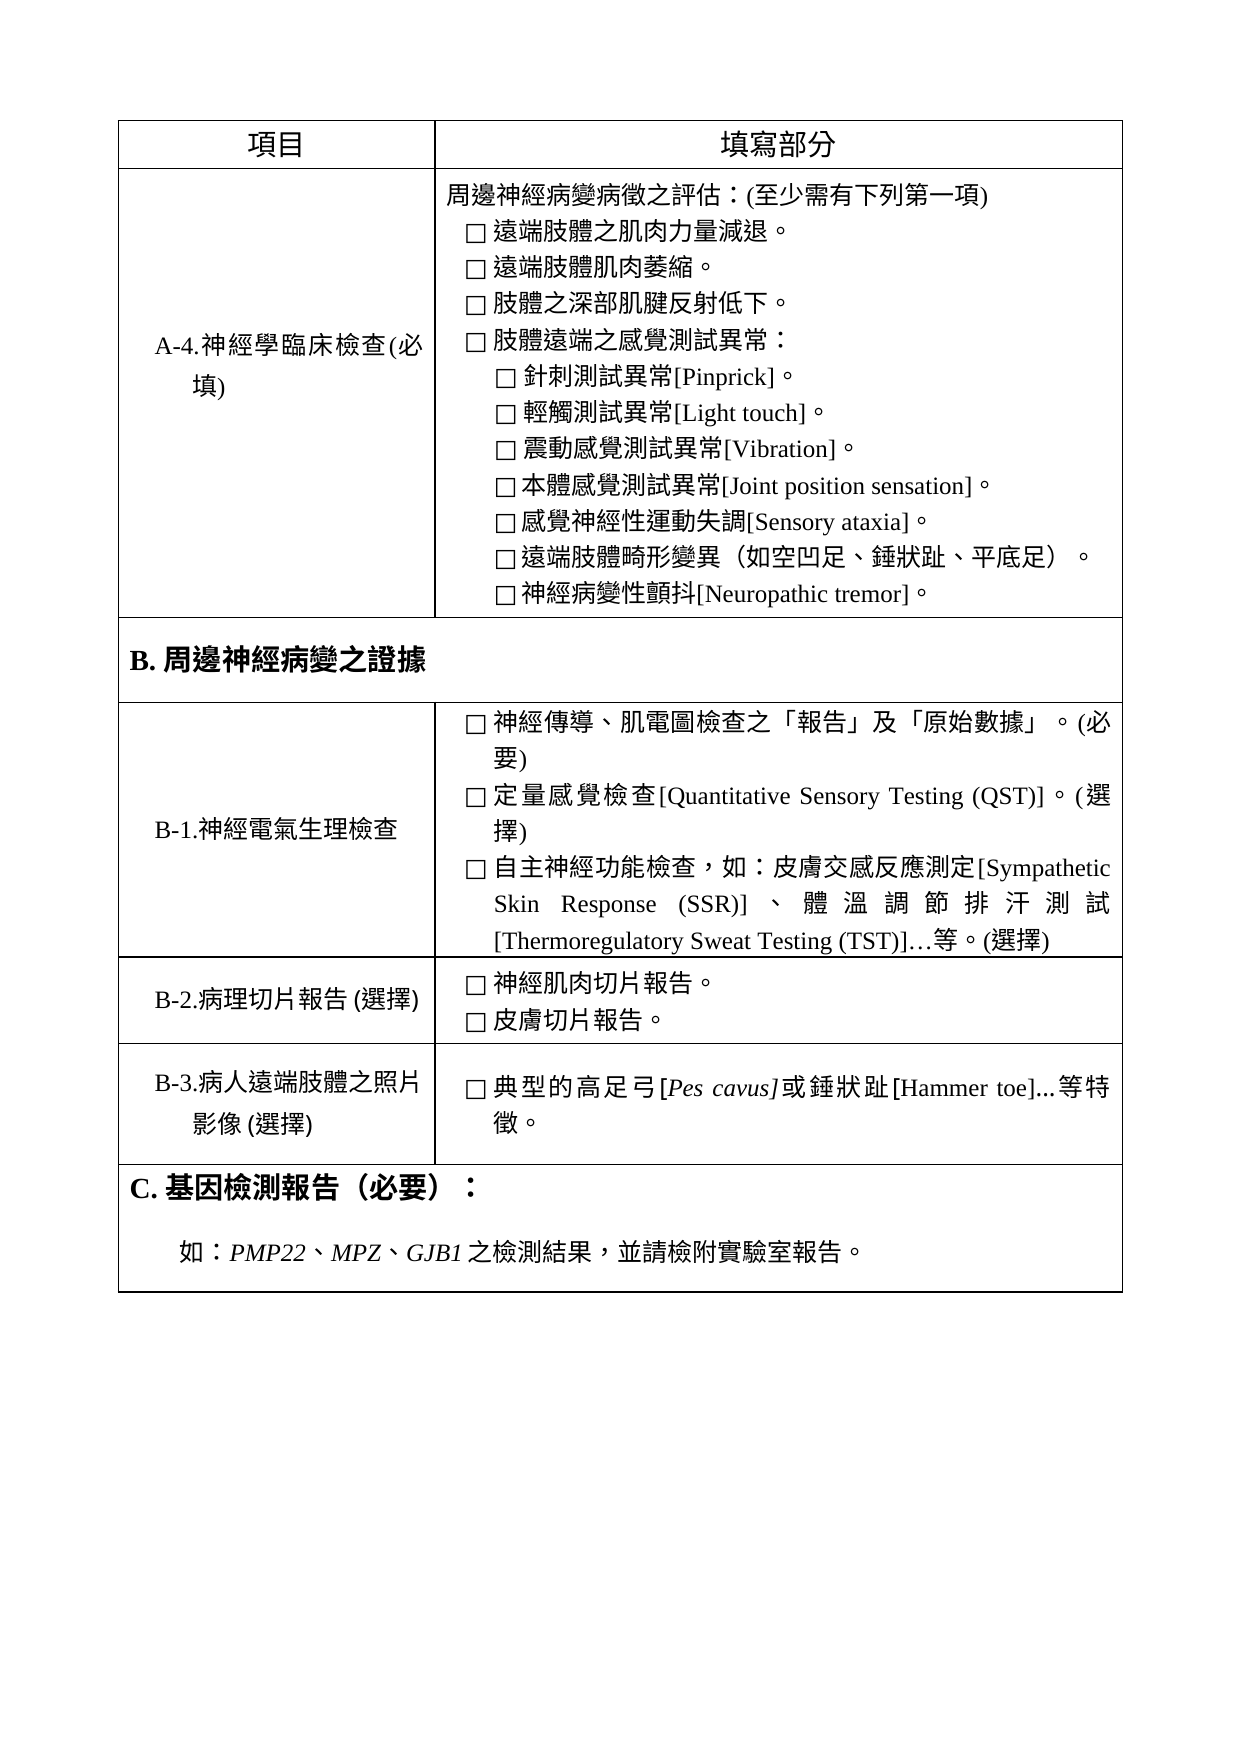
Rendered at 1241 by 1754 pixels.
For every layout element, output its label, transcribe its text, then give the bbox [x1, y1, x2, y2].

table_cell B-1.神經電氣生理檢查 [119, 703, 434, 956]
table_cell 神經傳導、肌電圖檢查之「報告」及「原始數據」。(必要) 定量感覺檢查[Quantitative Sensory Testing (QST)]。(選擇) 自主神經功能檢查，如：皮膚交感反應測定[Sympathetic Skin Response (SSR)]、體溫調節排汗測試[Thermoregulatory Sweat Testing (TST)]…等。(選擇) [436, 703, 1122, 956]
table_cell 神經肌肉切片報告。 皮膚切片報告。 [436, 958, 1122, 1043]
table_cell C. 基因檢測報告（必要）： 如：PMP22、MPZ、GJB1之檢測結果，並請檢附實驗室報告。 [119, 1165, 1122, 1291]
table_header 項目 [119, 121, 434, 168]
table_cell B. 周邊神經病變之證據 [119, 618, 1122, 702]
table_cell A-4.神經學臨床檢查(必填) [119, 169, 434, 617]
table_cell B-2.病理切片報告 (選擇) [119, 958, 434, 1043]
table_header 填寫部分 [436, 121, 1122, 168]
table_cell B-3.病人遠端肢體之照片影像 (選擇) [119, 1044, 434, 1164]
table_cell 典型的高足弓[Pes cavus]或錘狀趾[Hammer toe]...等特徵。 [436, 1044, 1122, 1164]
table_cell 周邊神經病變病徵之評估：(至少需有下列第一項) 遠端肢體之肌肉力量減退。 遠端肢體肌肉萎縮。 肢體之深部肌腱反射低下。 肢體遠端之感覺測試異常： 針刺測試異常[Pinprick]。 輕觸測試異常[Light touch]。 震動感覺測試異常[Vibration]。 本體感覺測試異常[Joint position sensation]。 感覺神經性運動失調[Sensory ataxia]。 遠端肢體畸形變異（如空凹足、錘狀趾、平底足）。 神經病變性顫抖[Neuropathic tremor]。 [436, 169, 1122, 617]
